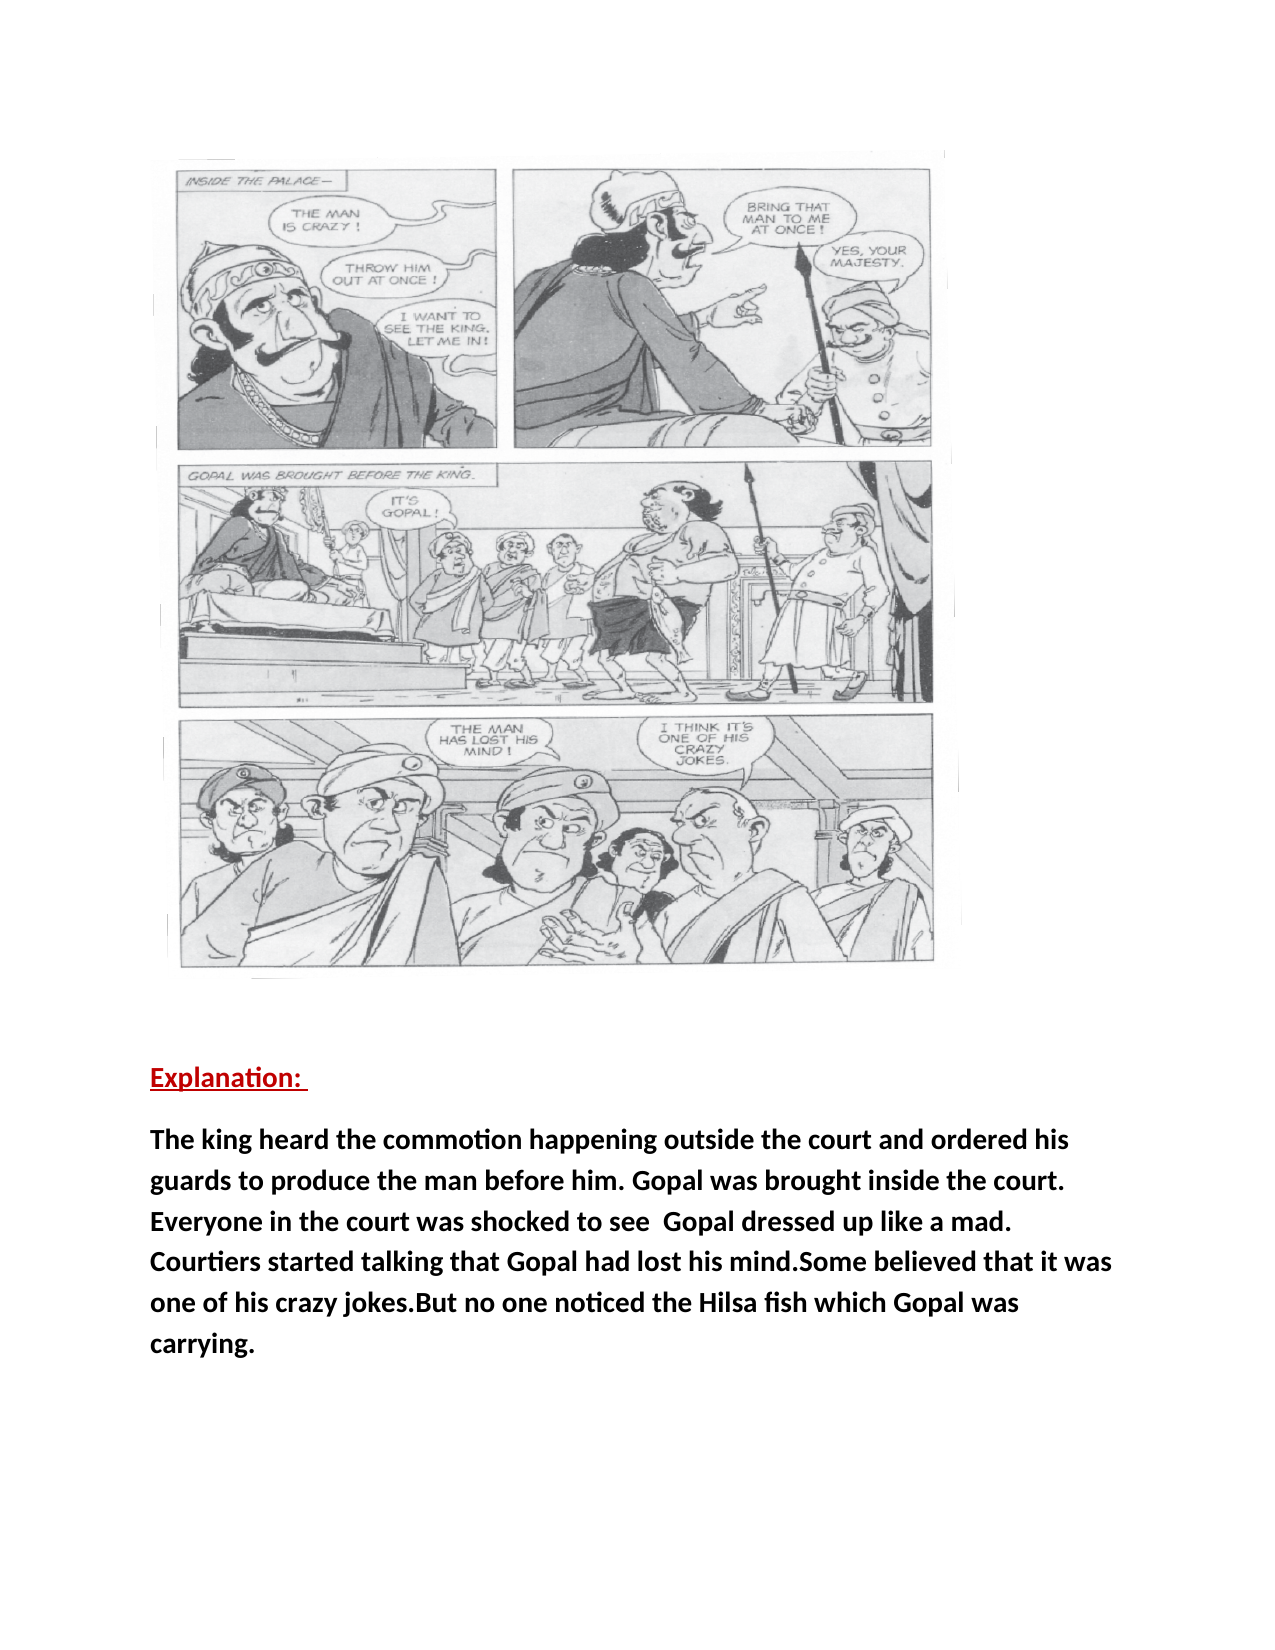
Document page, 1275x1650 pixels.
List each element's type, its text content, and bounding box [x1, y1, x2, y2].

text The king heard the commotion happening outside the court and ordered his guards to produce the man before him. Gopal was brought inside the court. Everyone in the court was shocked to see Gopal dressed up like a mad. Courtiers started talking that Gopal had lost his mind.Some believed that it was one of his crazy jokes.But no one noticed the Hilsa fish which Gopal was carrying. [150, 1121, 1125, 1361]
text Explanation: [150, 1059, 1125, 1094]
picture [150, 150, 962, 979]
